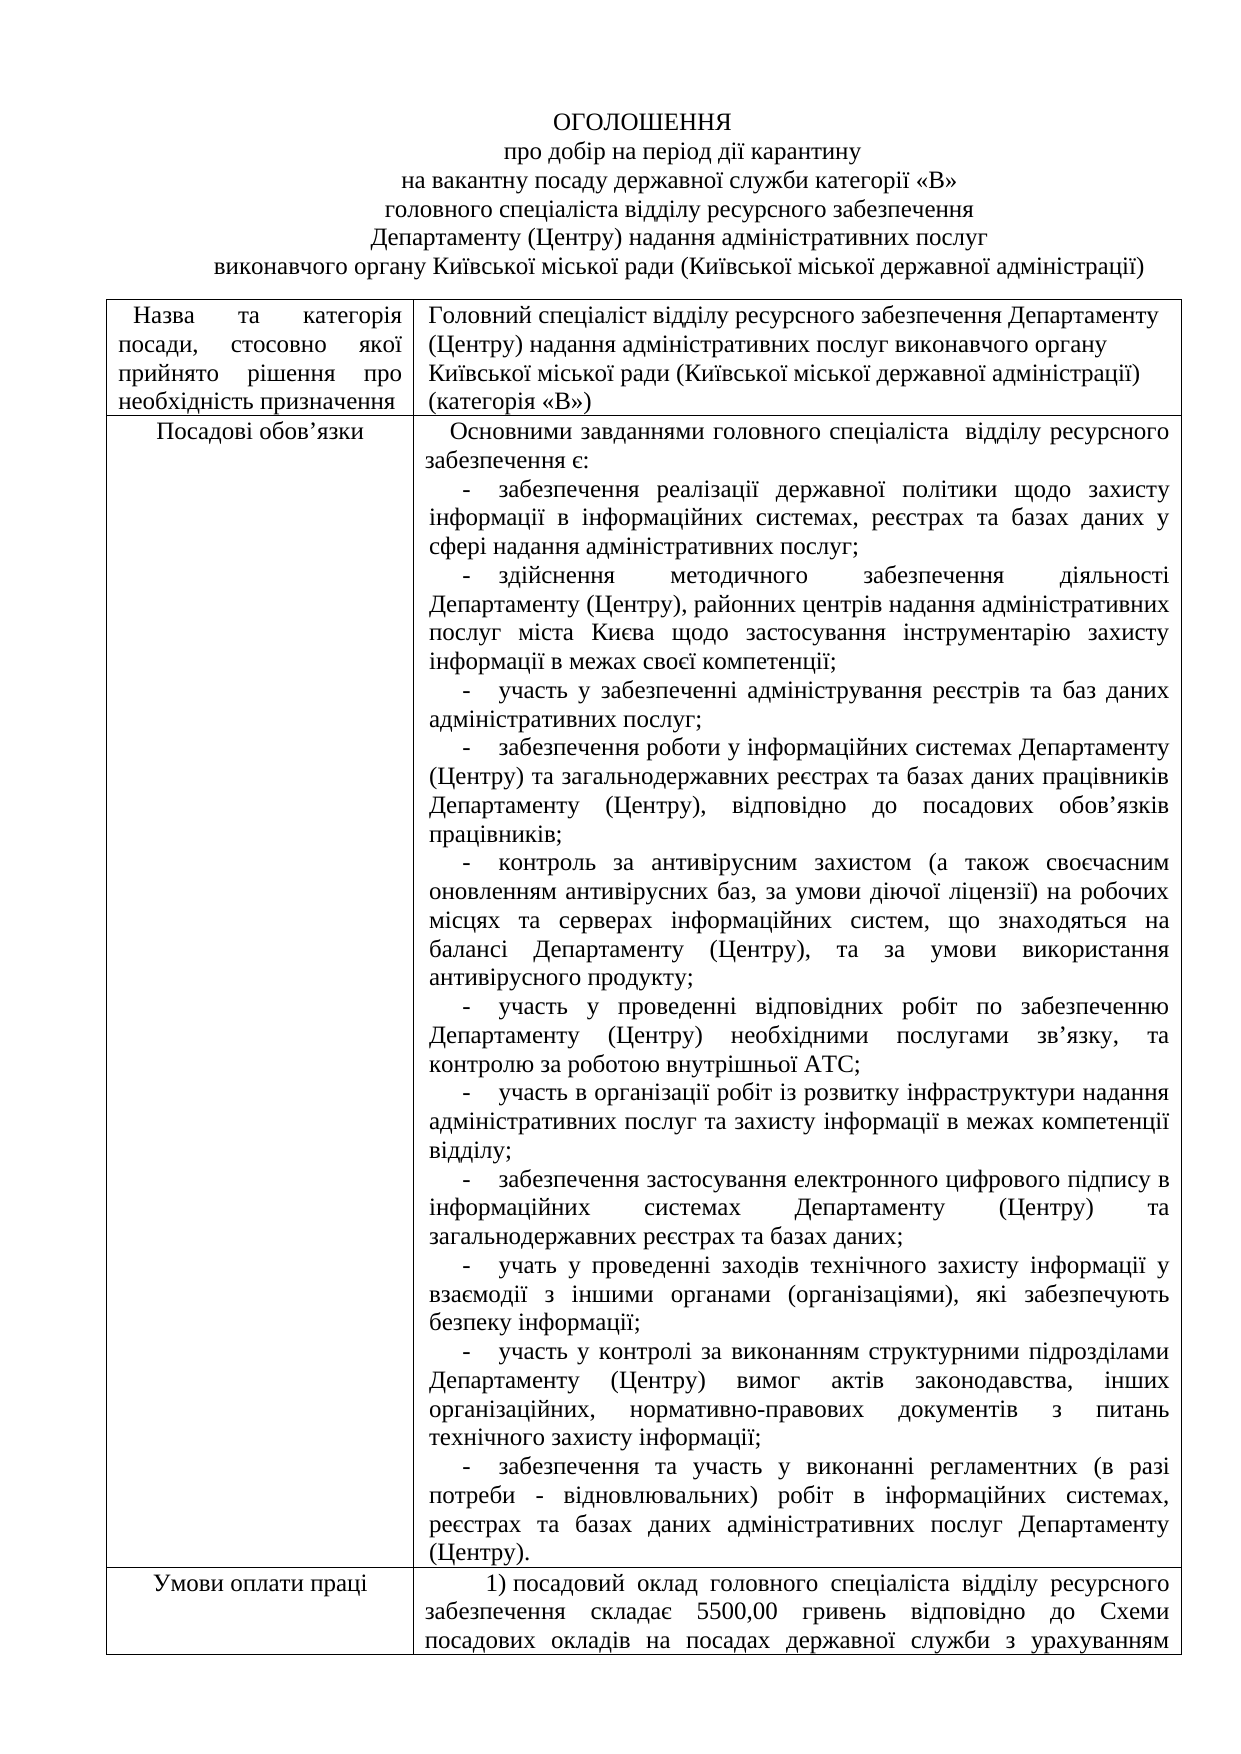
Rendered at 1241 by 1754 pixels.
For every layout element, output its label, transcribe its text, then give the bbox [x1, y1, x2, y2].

table_cell Умови оплати праці [107, 1568, 413, 1654]
table_cell Основними завданнями головного спеціаліста відділу ресурсного забезпечення є: забезпечення реалізації державної політики щодо захисту інформації в інформаційних системах, реєстрах та базах даних у сфері надання адміністративних послуг; здійснення методичного забезпечення діяльності Департаменту (Центру), районних центрів надання адміністративних послуг міста Києва щодо застосування інструментарію захисту інформації в межах своєї компетенції; участь у забезпеченні адміністрування реєстрів та баз даних адміністративних послуг; забезпечення роботи у інформаційних системах Департаменту (Центру) та загальнодержавних реєстрах та базах даних працівників Департаменту (Центру), відповідно до посадових обов’язків працівників; контроль за антивірусним захистом (а також своєчасним оновленням антивірусних баз, за умови діючої ліцензії) на робочих місцях та серверах інформаційних систем, що знаходяться на балансі Департаменту (Центру), та за умови використання антивірусного продукту; участь у проведенні відповідних робіт по забезпеченню Департаменту (Центру) необхідними послугами зв’язку, та контролю за роботою внутрішньої АТС; участь в організації робіт із розвитку інфраструктури надання адміністративних послуг та захисту інформації в межах компетенції відділу; забезпечення застосування електронного цифрового підпису в інформаційних системах Департаменту (Центру) та загальнодержавних реєстрах та базах даних; учать у проведенні заходів технічного захисту інформації у взаємодії з іншими органами (організаціями), які забезпечують безпеку інформації; участь у контролі за виконанням структурними підрозділами Департаменту (Центру) вимог актів законодавства, інших організаційних, нормативно-правових документів з питань технічного захисту інформації; забезпечення та участь у виконанні регламентних (в разі потреби - відновлювальних) робіт в інформаційних системах, реєстрах та базах даних адміністративних послуг Департаменту (Центру). [414, 416, 1181, 1567]
text на вакантну посаду державної служби категорії «В» [118, 165, 1167, 194]
text Департаменту (Центру) надання адміністративних послуг [118, 222, 1167, 251]
text ОГОЛОШЕННЯ [118, 107, 1167, 136]
table_header Головний спеціаліст відділу ресурсного забезпечення Департаменту (Центру) надання адміністративних послуг виконавчого органу Київської міської ради (Київської міської державної адміністрації) (категорія «В») [414, 300, 1181, 415]
text головного спеціаліста відділу ресурсного забезпечення [118, 194, 1167, 222]
text про добір на період дії карантину [118, 136, 1167, 165]
table_header Назва та категорія посади, стосовно якої прийнято рішення про необхідність призначення [107, 300, 413, 415]
text виконавчого органу Київської міської ради (Київської міської державної адміністрації) [118, 251, 1167, 280]
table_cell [414, 1568, 1181, 1654]
table_cell Посадові обов’язки [107, 416, 413, 1567]
